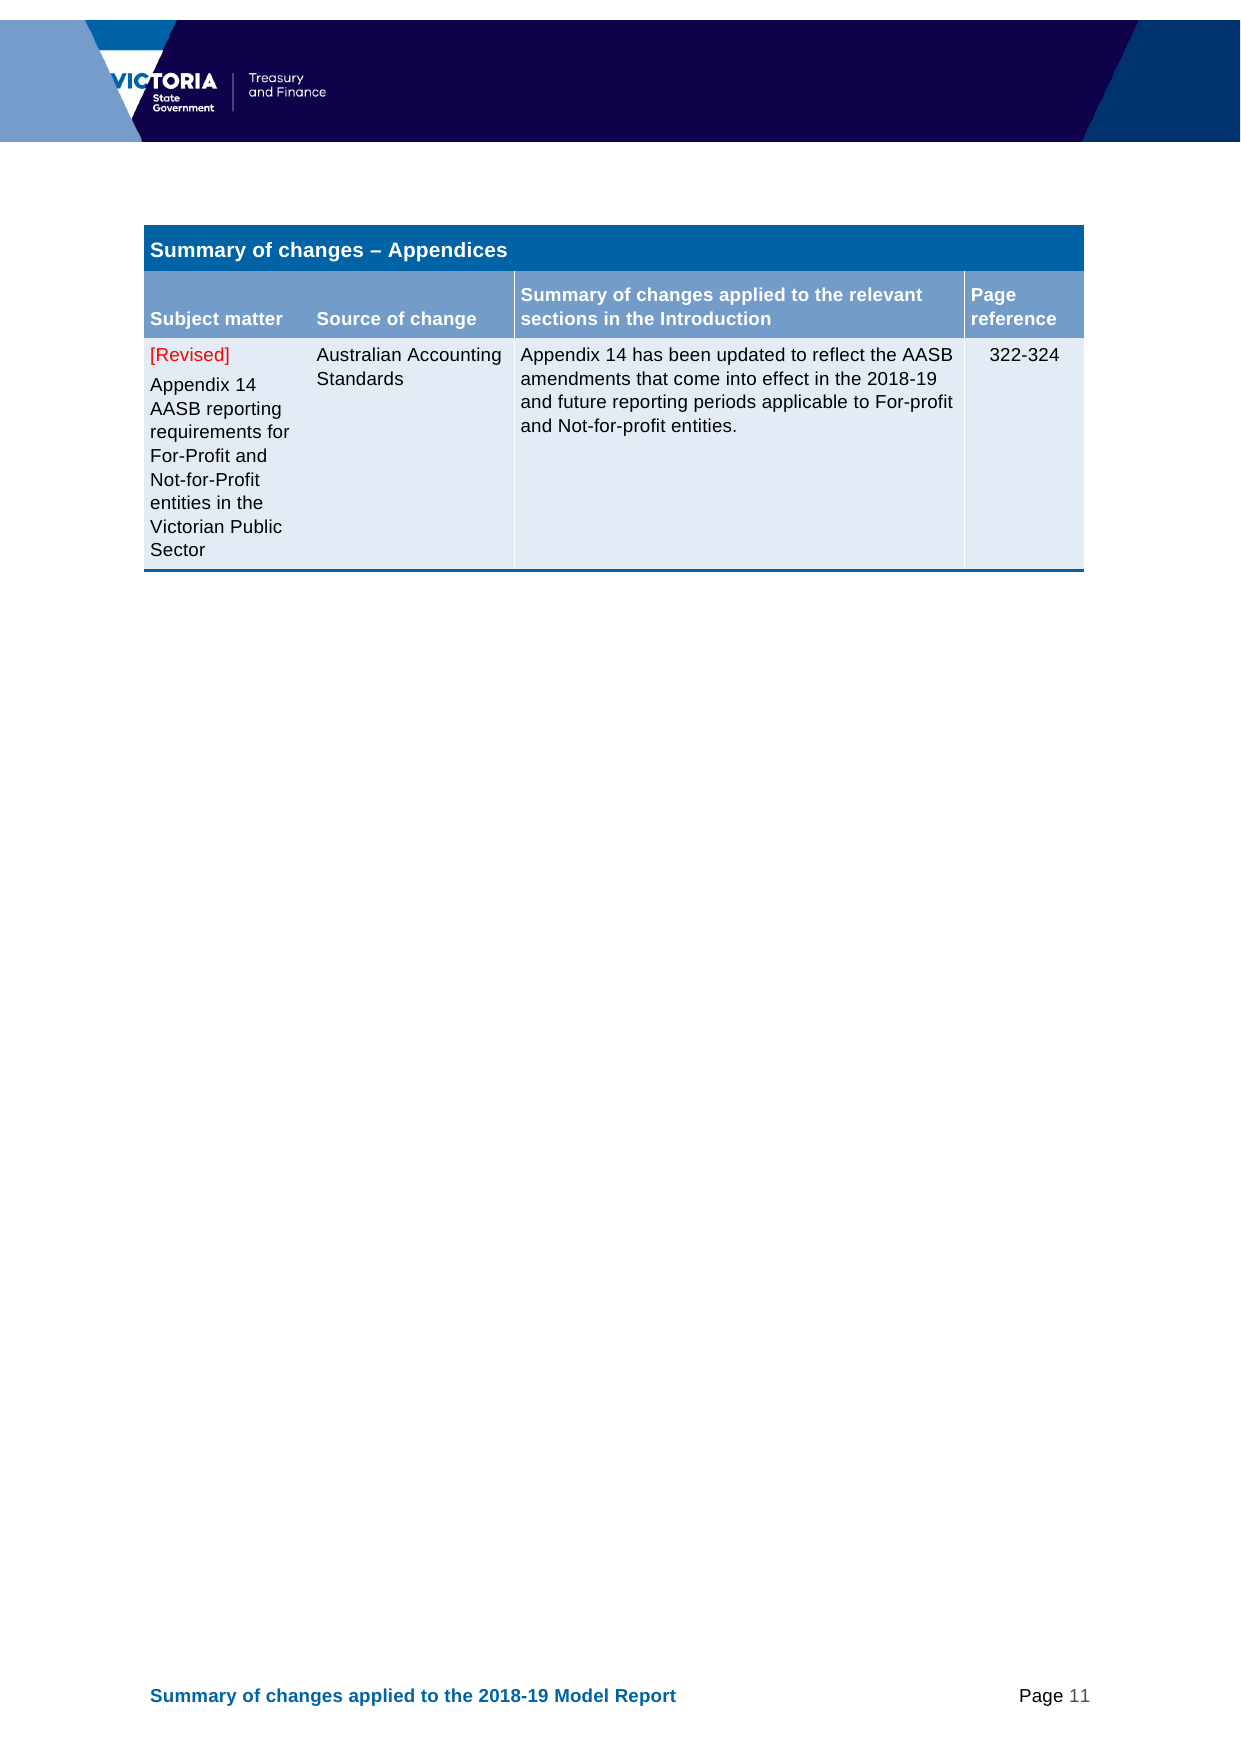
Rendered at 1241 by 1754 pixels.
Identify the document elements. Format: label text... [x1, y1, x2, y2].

table_cell Australian Accounting Standards [310, 338, 514, 569]
table_cell 322-324 [965, 338, 1084, 569]
table_cell Subject matter [144, 271, 310, 338]
table_cell Appendix 14 has been updated to reflect the AASB amendments that come into effect in the 2018-19 and future reporting periods applicable to For-profit and Not-for-profit entities. [515, 338, 964, 569]
table_cell Source of change [310, 271, 514, 338]
table_cell [Revised] Appendix 14 AASB reporting requirements for For-Profit and Not-for-Profit entities in the Victorian Public Sector [144, 338, 310, 569]
table_cell Page reference [965, 271, 1084, 338]
table_header Summary of changes – Appendices [144, 225, 1084, 271]
table_cell Summary of changes applied to the relevant sections in the Introduction [515, 271, 964, 338]
picture [0, 20, 1241, 142]
